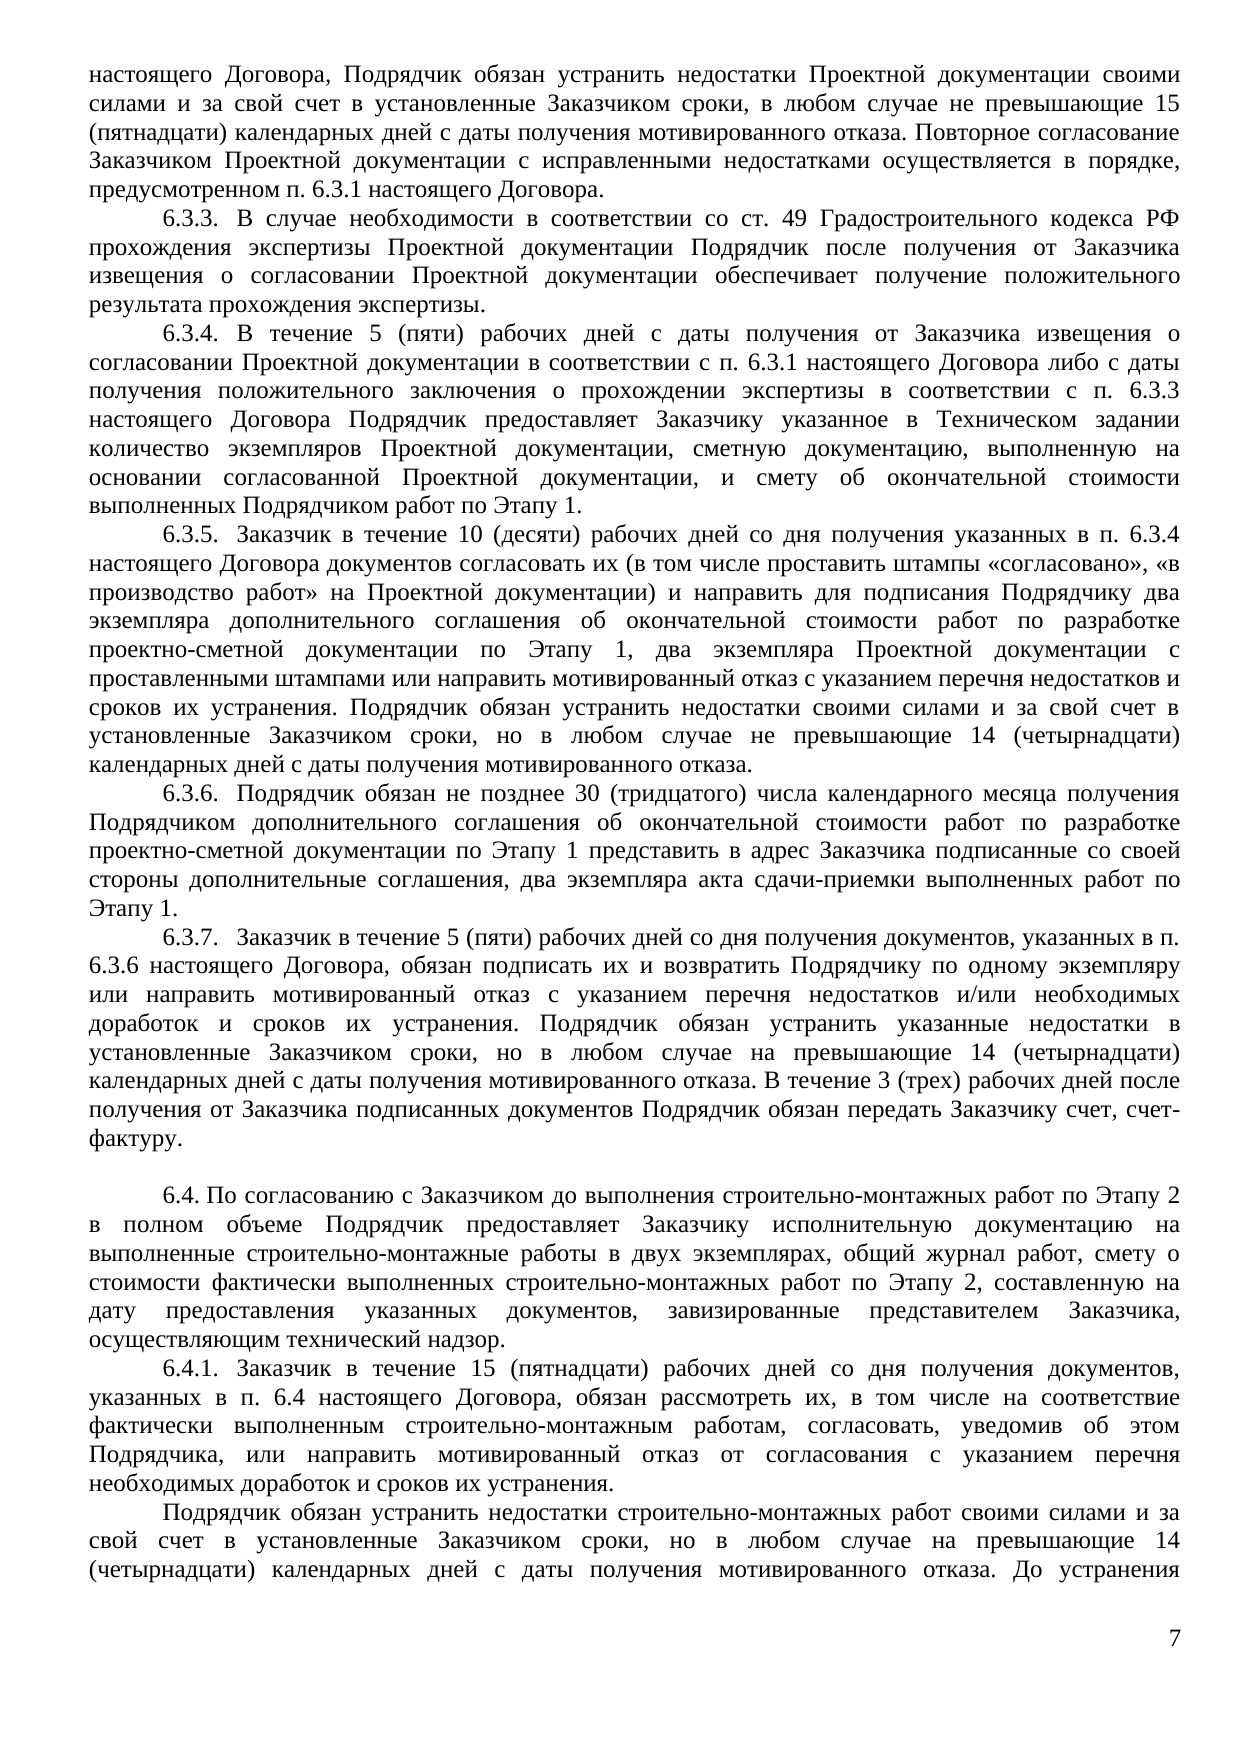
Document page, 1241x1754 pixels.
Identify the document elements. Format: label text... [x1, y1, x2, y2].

list Заказчик в течение 10 (десяти) рабочих дней со дня получения указанных в п. 6.3.4 настоящего Договора документов согласовать их (в том числе проставить штампы «согласовано», «в производство работ» на Проектной документации) и направить для подписания Подрядчику два экземпляра дополнительного соглашения об окончательной стоимости работ по разработке проектно-сметной документации по Этапу 1, два экземпляра Проектной документации с проставленными штампами или направить мотивированный отказ с указанием перечня недостатков и сроков их устранения. Подрядчик обязан устранить недостатки своими силами и за свой счет в установленные Заказчиком сроки, но в любом случае не превышающие 14 (четырнадцати) календарных дней с даты получения мотивированного отказа. [89, 519, 1181, 778]
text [89, 1497, 1181, 1583]
list В течение 5 (пяти) рабочих дней с даты получения от Заказчика извещения о согласовании Проектной документации в соответствии с п. 6.3.1 настоящего Договора либо с даты получения положительного заключения о прохождении экспертизы в соответствии с п. 6.3.3 настоящего Договора Подрядчик предоставляет Заказчику указанное в Техническом задании количество экземпляров Проектной документации, сметную документацию, выполненную на основании согласованной Проектной документации, и смету об окончательной стоимости выполненных Подрядчиком работ по Этапу 1. [89, 318, 1181, 519]
list По согласованию с Заказчиком до выполнения строительно-монтажных работ по Этапу 2 в полном объеме Подрядчик предоставляет Заказчику исполнительную документацию на выполненные строительно-монтажные работы в двух экземплярах, общий журнал работ, смету о стоимости фактически выполненных строительно-монтажных работ по Этапу 2, составленную на дату предоставления указанных документов, завизированные представителем Заказчика, осуществляющим технический надзор. [89, 1180, 1181, 1353]
list Заказчик в течение 15 (пятнадцати) рабочих дней со дня получения документов, указанных в п. 6.4 настоящего Договора, обязан рассмотреть их, в том числе на соответствие фактически выполненным строительно-монтажным работам, согласовать, уведомив об этом Подрядчика, или направить мотивированный отказ от согласования с указанием перечня необходимых доработок и сроков их устранения. [89, 1353, 1181, 1497]
list В случае необходимости в соответствии со ст. 49 Градостроительного кодекса РФ прохождения экспертизы Проектной документации Подрядчик после получения от Заказчика извещения о согласовании Проектной документации обеспечивает получение положительного результата прохождения экспертизы. [89, 203, 1181, 318]
list Подрядчик обязан не позднее 30 (тридцатого) числа календарного месяца получения Подрядчиком дополнительного соглашения об окончательной стоимости работ по разработке проектно-сметной документации по Этапу 1 представить в адрес Заказчика подписанные со своей стороны дополнительные соглашения, два экземпляра акта сдачи-приемки выполненных работ по Этапу 1. [89, 778, 1181, 922]
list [89, 59, 1181, 203]
list Заказчик в течение 5 (пяти) рабочих дней со дня получения документов, указанных в п. 6.3.6 настоящего Договора, обязан подписать их и возвратить Подрядчику по одному экземпляру или направить мотивированный отказ с указанием перечня недостатков и/или необходимых доработок и сроков их устранения. Подрядчик обязан устранить указанные недостатки в установленные Заказчиком сроки, но в любом случае на превышающие 14 (четырнадцати) календарных дней с даты получения мотивированного отказа. В течение 3 (трех) рабочих дней после получения от Заказчика подписанных документов Подрядчик обязан передать Заказчику счет, счет-фактуру. [89, 922, 1181, 1152]
